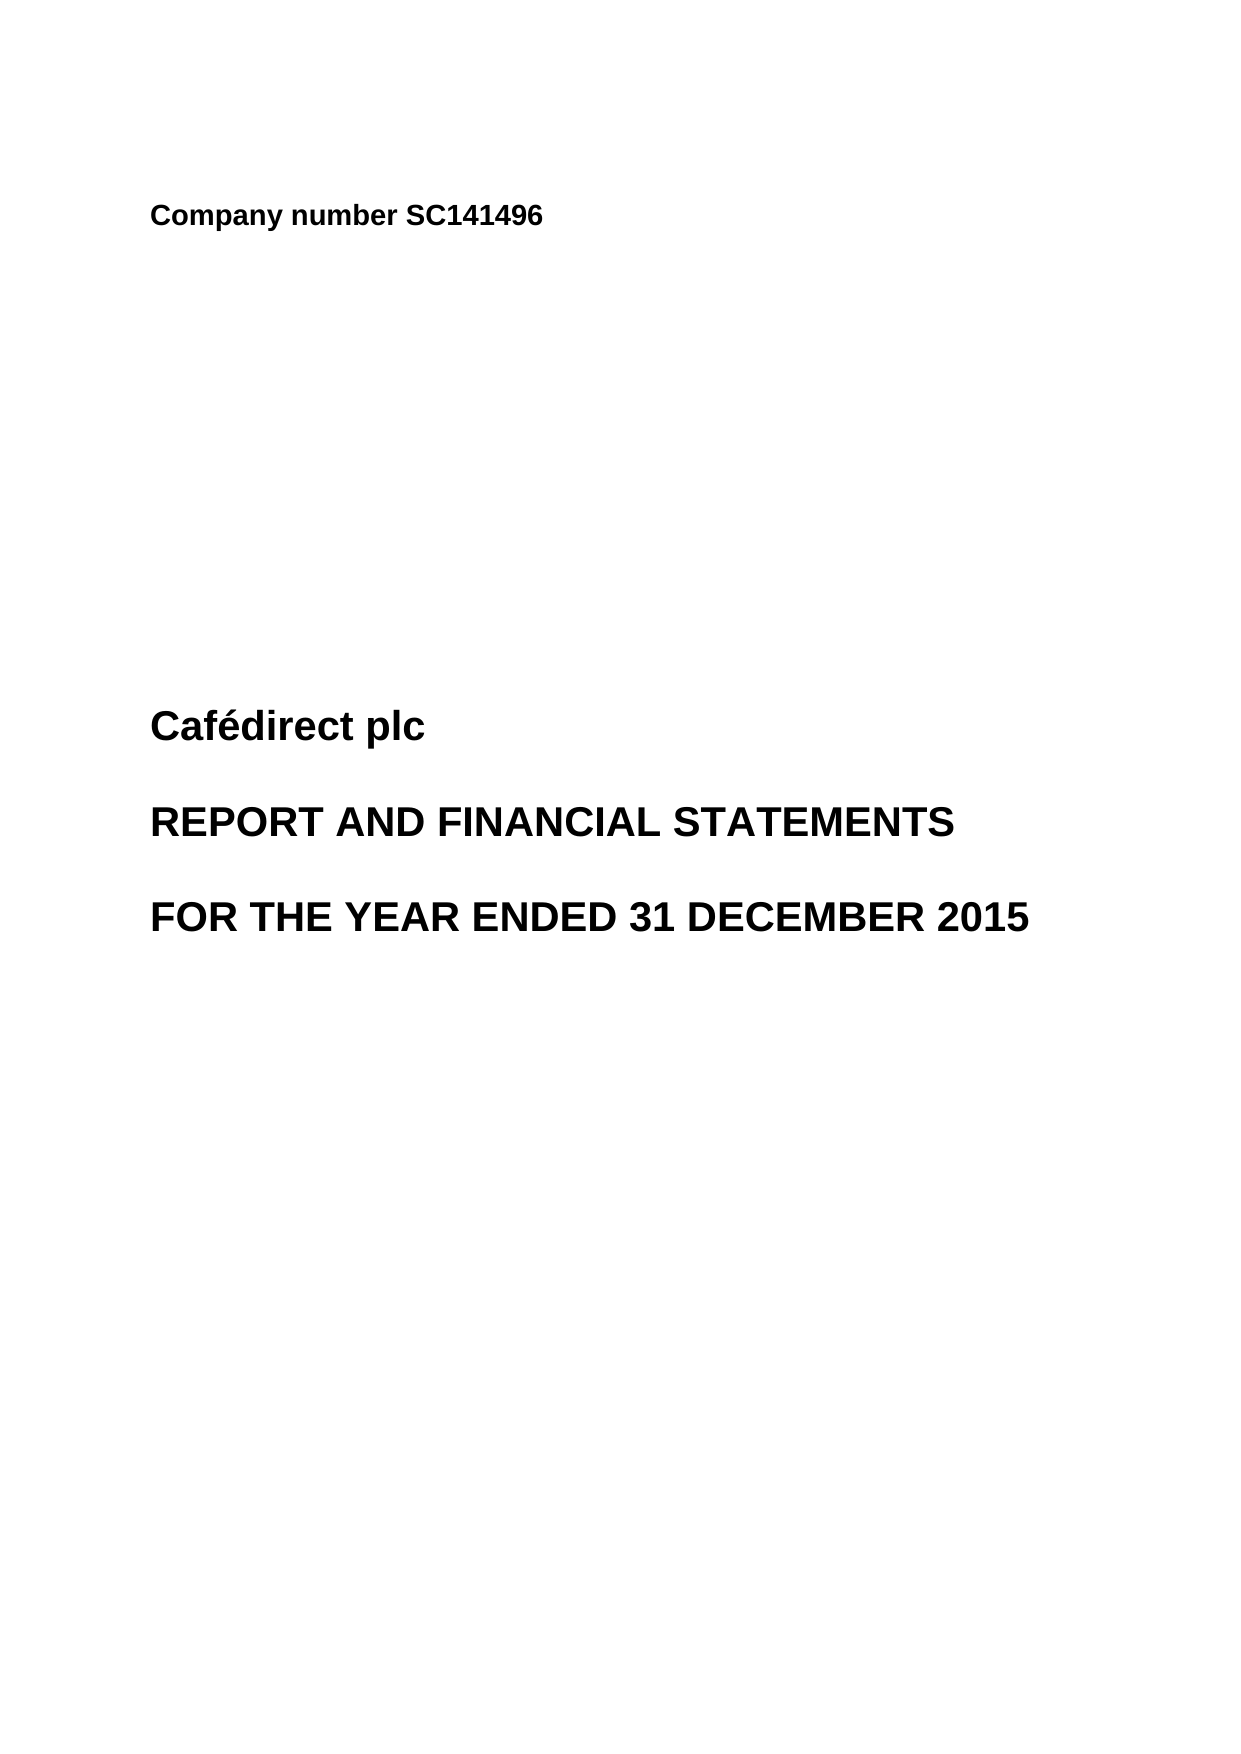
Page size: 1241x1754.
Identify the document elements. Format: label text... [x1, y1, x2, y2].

subtitle Company number SC141496 [150, 198, 1090, 231]
text REPORT AND FINANCIAL STATEMENTS [150, 797, 1090, 845]
text Cafédirect plc [150, 701, 1090, 749]
text FOR THE YEAR ENDED 31 DECEMBER 2015 [150, 893, 1090, 941]
